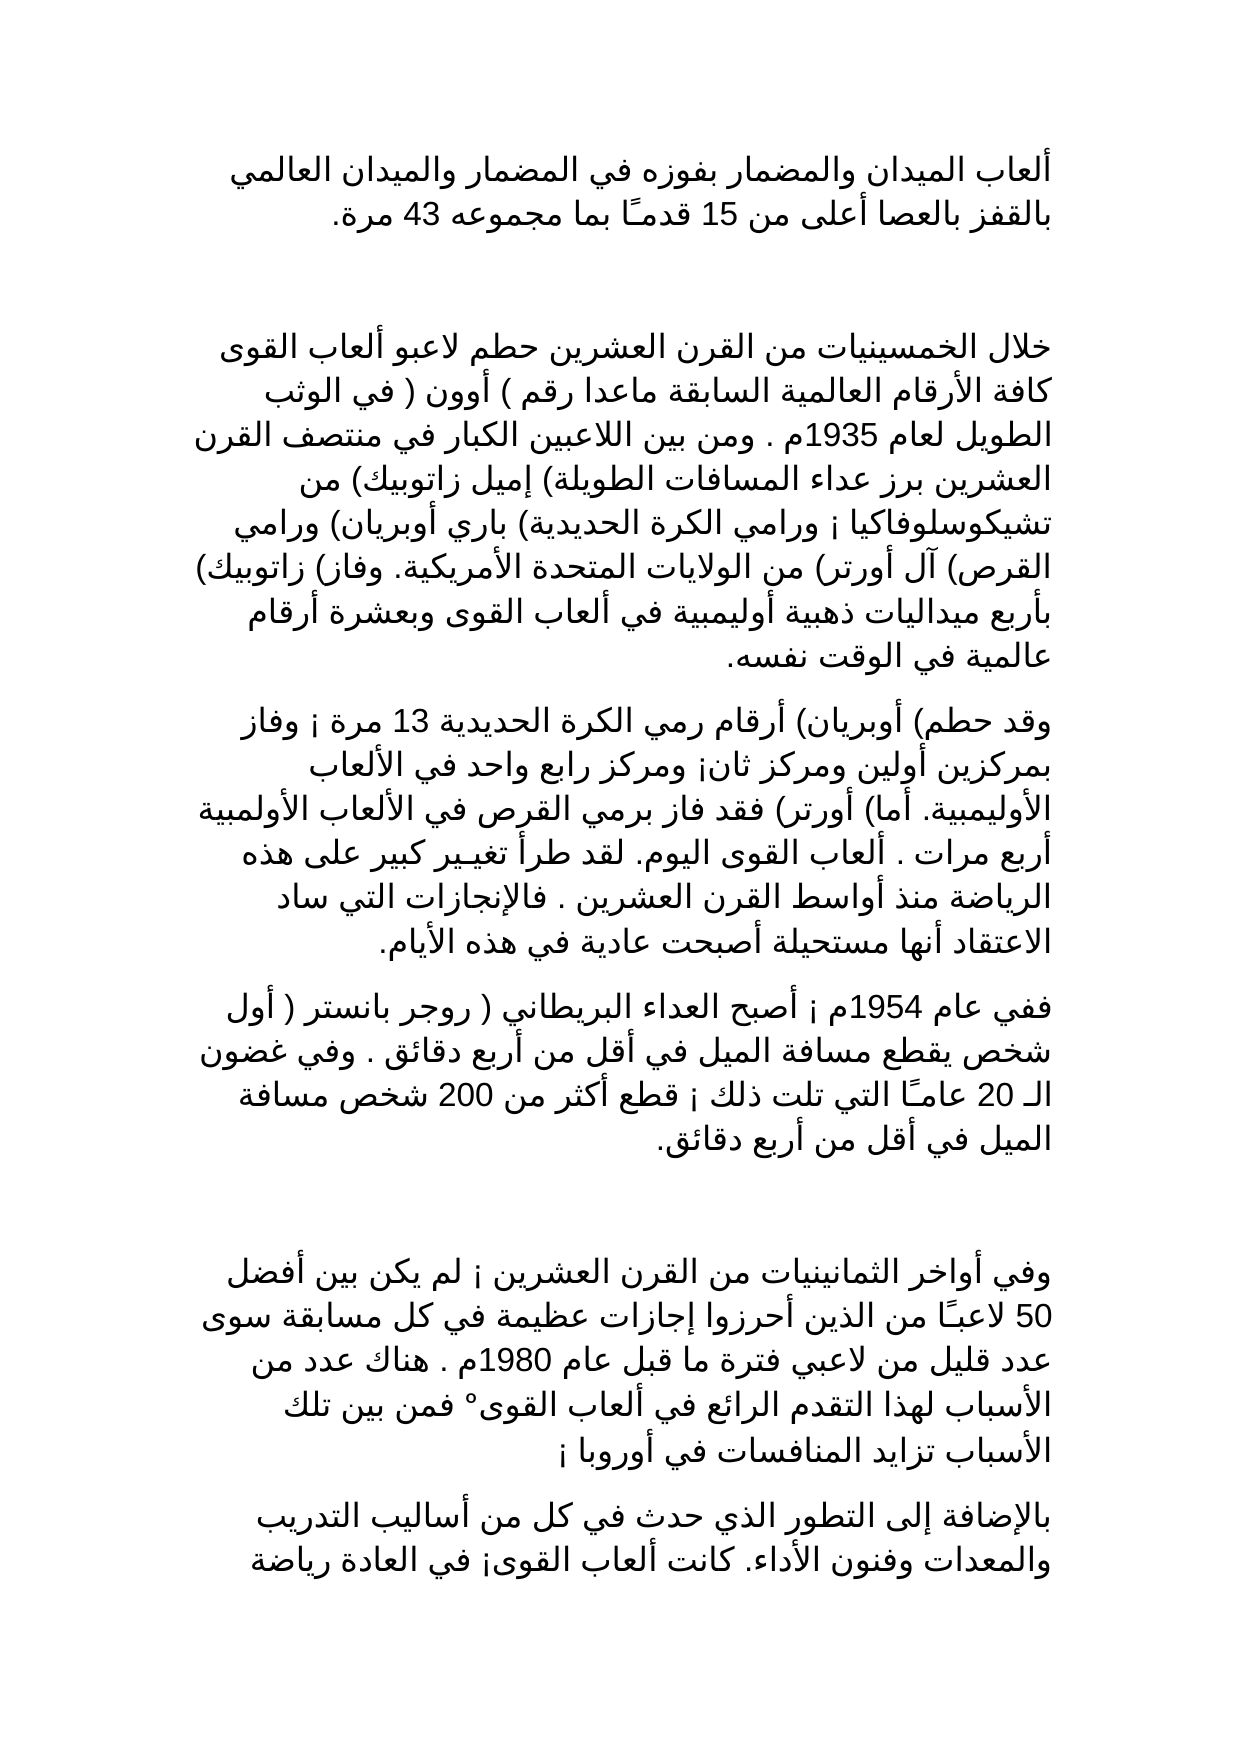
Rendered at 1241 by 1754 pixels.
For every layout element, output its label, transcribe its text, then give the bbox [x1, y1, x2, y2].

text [187, 150, 1053, 233]
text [187, 1496, 1053, 1578]
text ففي عام 1954م ¡ أصبح العداء البريطاني ( روجر بانستر ( أول شخص يقطع مسافة الميل في أقل من أربع دقائق . وفي غضون الـ 20 عامـًا التي تلت ذلك ¡ قطع أكثر من 200 شخص مسافة الميل في أقل من أربع دقائق. [187, 987, 1053, 1158]
text وفي أواخر الثمانينيات من القرن العشرين ¡ لم يكن بين أفضل 50 لاعبـًا من الذين أحرزوا إجازات عظيمة في كل مسابقة سوى عدد قليل من لاعبي فترة ما قبل عام 1980م . هناك عدد من الأسباب لهذا التقدم الرائع في ألعاب القوىº فمن بين تلك الأسباب تزايد المنافسات في أوروبا ¡ [187, 1252, 1053, 1469]
text وقد حطم) أوبريان) أرقام رمي الكرة الحديدية 13 مرة ¡ وفاز بمركزين أولين ومركز ثان¡ ومركز رابع واحد في الألعاب الأوليمبية. أما) أورتر) فقد فاز برمي القرص في الألعاب الأولمبية أربع مرات . ألعاب القوى اليوم. لقد طرأ تغيـير كبير على هذه الرياضة منذ أواسط القرن العشرين . فالإنجازات التي ساد الاعتقاد أنها مستحيلة أصبحت عادية في هذه الأيام. [187, 701, 1053, 960]
text خلال الخمسينيات من القرن العشرين حطم لاعبو ألعاب القوى كافة الأرقام العالمية السابقة ماعدا رقم ) أوون ( في الوثب الطويل لعام 1935م . ومن بين اللاعبين الكبار في منتصف القرن العشرين برز عداء المسافات الطويلة) إميل زاتوبيك) من تشيكوسلوفاكيا ¡ ورامي الكرة الحديدية) باري أوبريان) ورامي القرص) آل أورتر) من الولايات المتحدة الأمريكية. وفاز) زاتوبيك) بأربع ميداليات ذهبية أوليمبية في ألعاب القوى وبعشرة أرقام عالمية في الوقت نفسه. [187, 327, 1053, 674]
